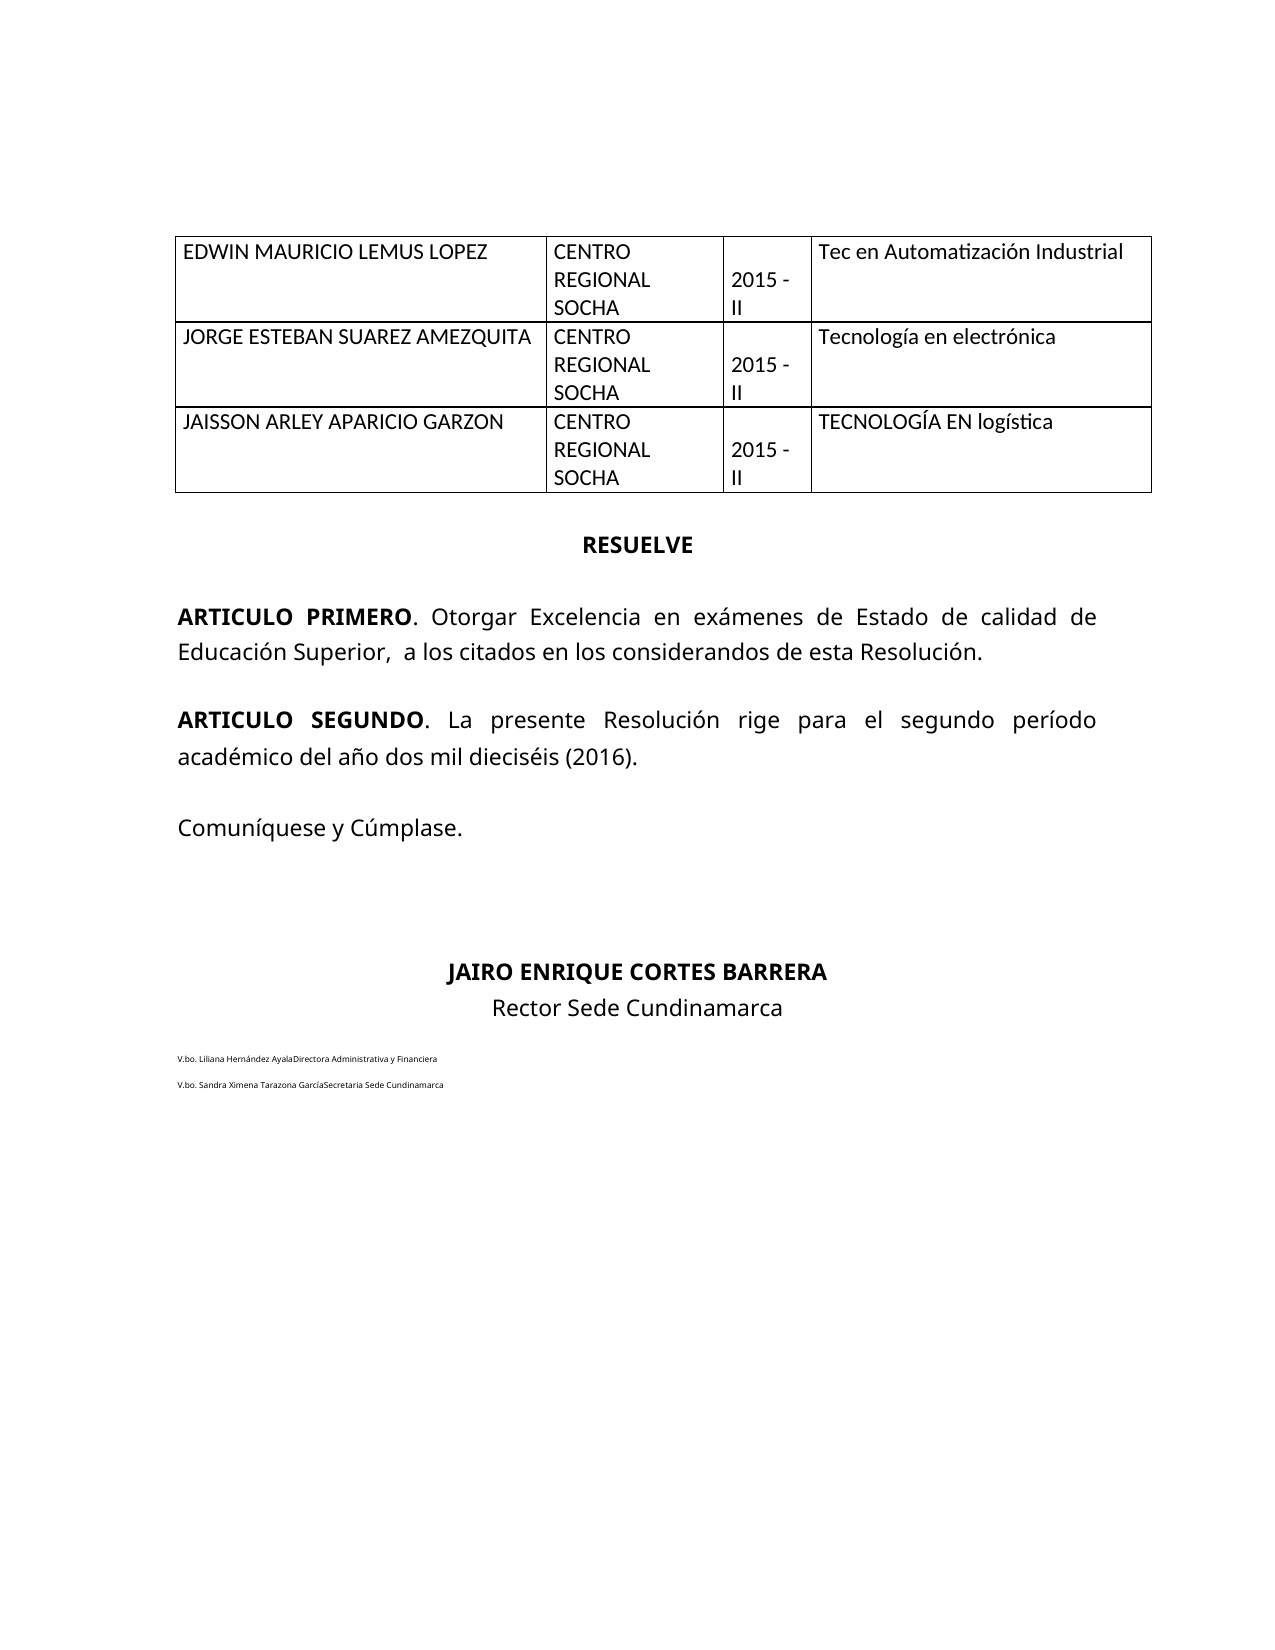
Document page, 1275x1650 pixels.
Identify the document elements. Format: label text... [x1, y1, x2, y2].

text Rector Sede Cundinamarca [177, 992, 1098, 1023]
table_cell JAISSON ARLEY APARICIO GARZON [176, 408, 546, 492]
table_cell CENTRO REGIONAL SOCHA [547, 323, 723, 406]
text JAIRO ENRIQUE CORTES BARRERA [177, 956, 1098, 987]
table_cell CENTRO REGIONAL SOCHA [547, 408, 723, 492]
table_cell Tec en Automatización Industrial [812, 237, 1151, 321]
text Comuníquese y Cúmplase. [177, 812, 1098, 843]
text ARTICULO PRIMERO. Otorgar Excelencia en exámenes de Estado de calidad de Educación Superior, a los citados en los considerandos de esta Resolución. [177, 600, 1098, 668]
table_cell 2015 - II [724, 323, 811, 406]
table_cell JORGE ESTEBAN SUAREZ AMEZQUITA [176, 323, 546, 406]
text RESUELVE [177, 528, 1098, 560]
table_cell 2015 - II [724, 408, 811, 492]
table_cell TECNOLOGÍA EN logística [812, 408, 1151, 492]
text ARTICULO SEGUNDO. La presente Resolución rige para el segundo período académico del año dos mil dieciséis (2016). [177, 704, 1098, 772]
table_cell 2015 - II [724, 237, 811, 321]
table_cell EDWIN MAURICIO LEMUS LOPEZ [176, 237, 546, 321]
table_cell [547, 237, 723, 321]
table_cell Tecnología en electrónica [812, 323, 1151, 406]
